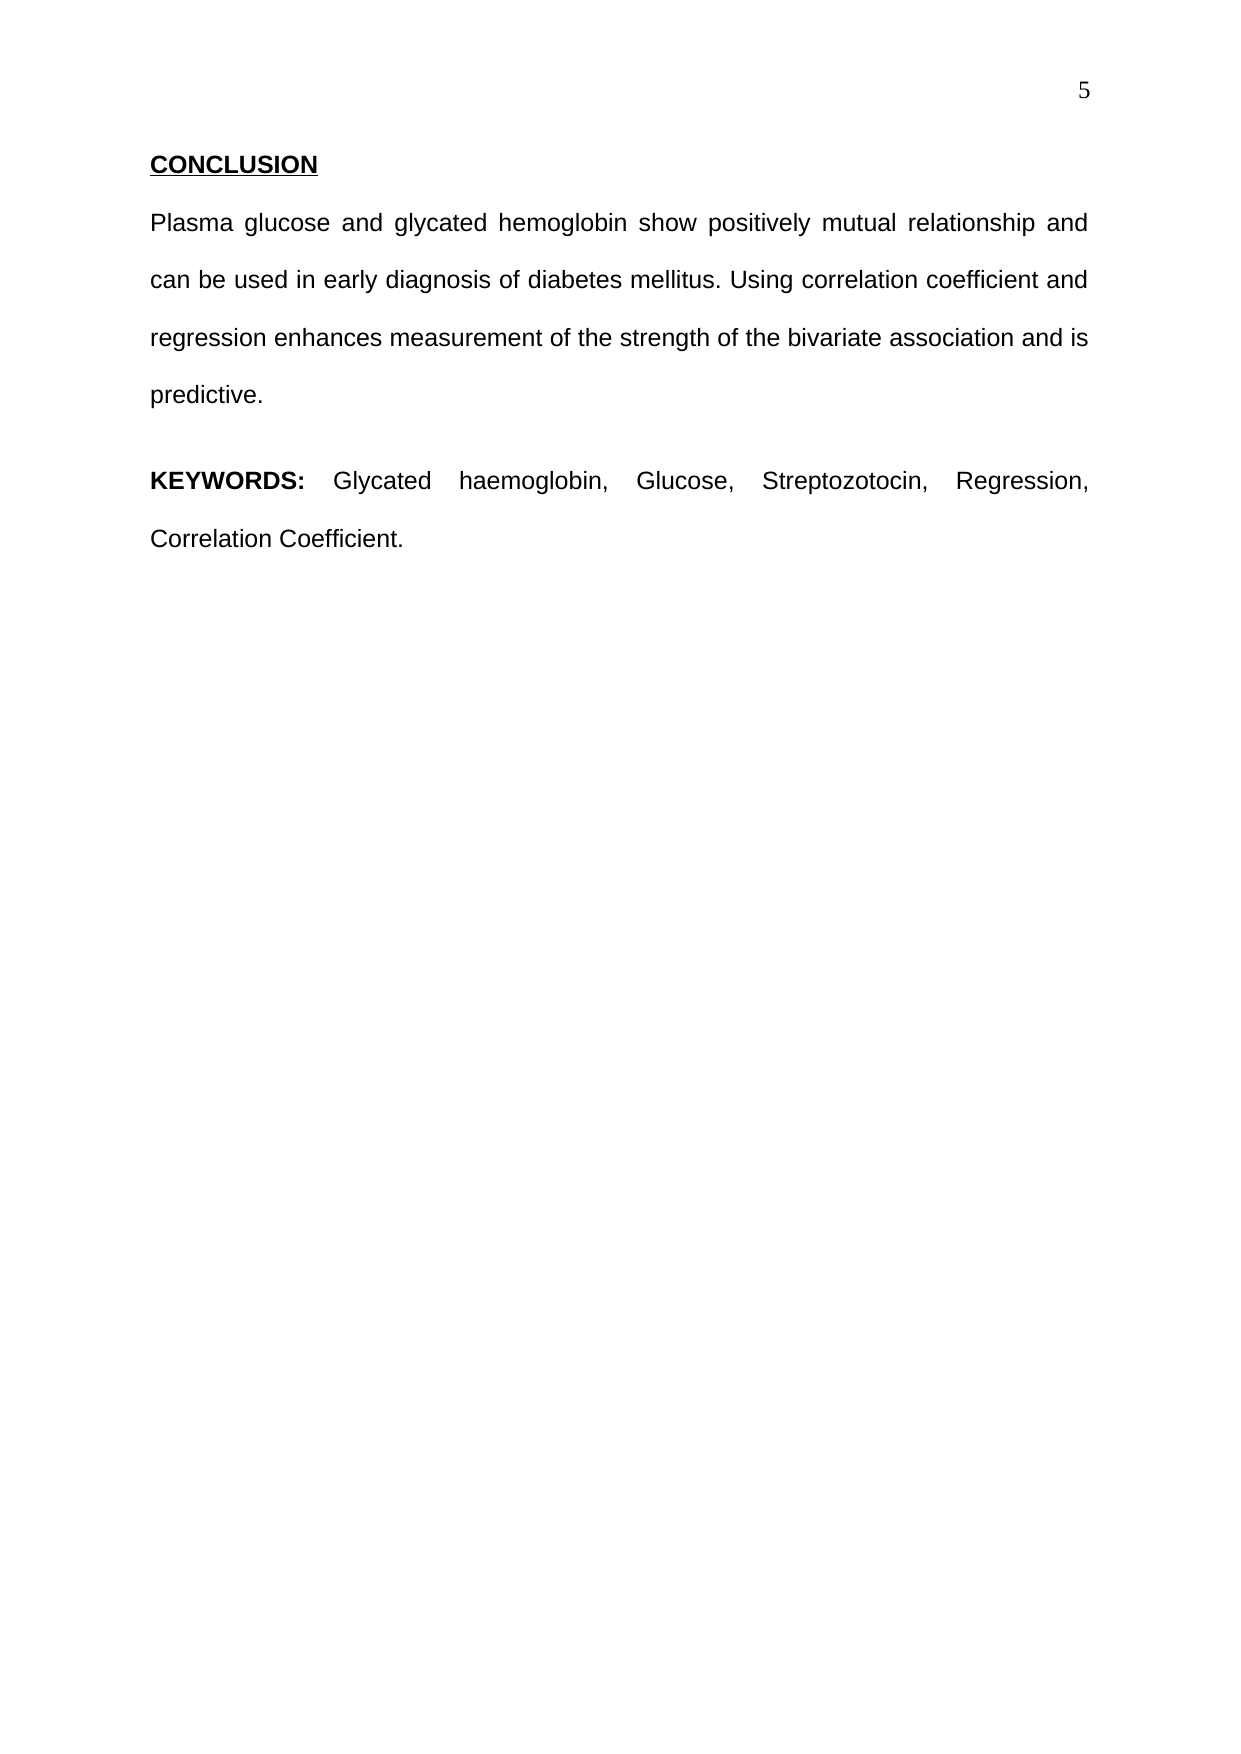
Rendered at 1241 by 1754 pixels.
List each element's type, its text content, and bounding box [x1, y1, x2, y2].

text Plasma glucose and glycated hemoglobin show positively mutual relationship and can be used in early diagnosis of diabetes mellitus. Using correlation coefficient and regression enhances measurement of the strength of the bivariate association and is predictive. [150, 207, 1090, 409]
text CONCLUSION [150, 150, 1090, 179]
text KEYWORDS: Glycated haemoglobin, Glucose, Streptozotocin, Regression, Correlation Coefficient. [150, 466, 1090, 552]
